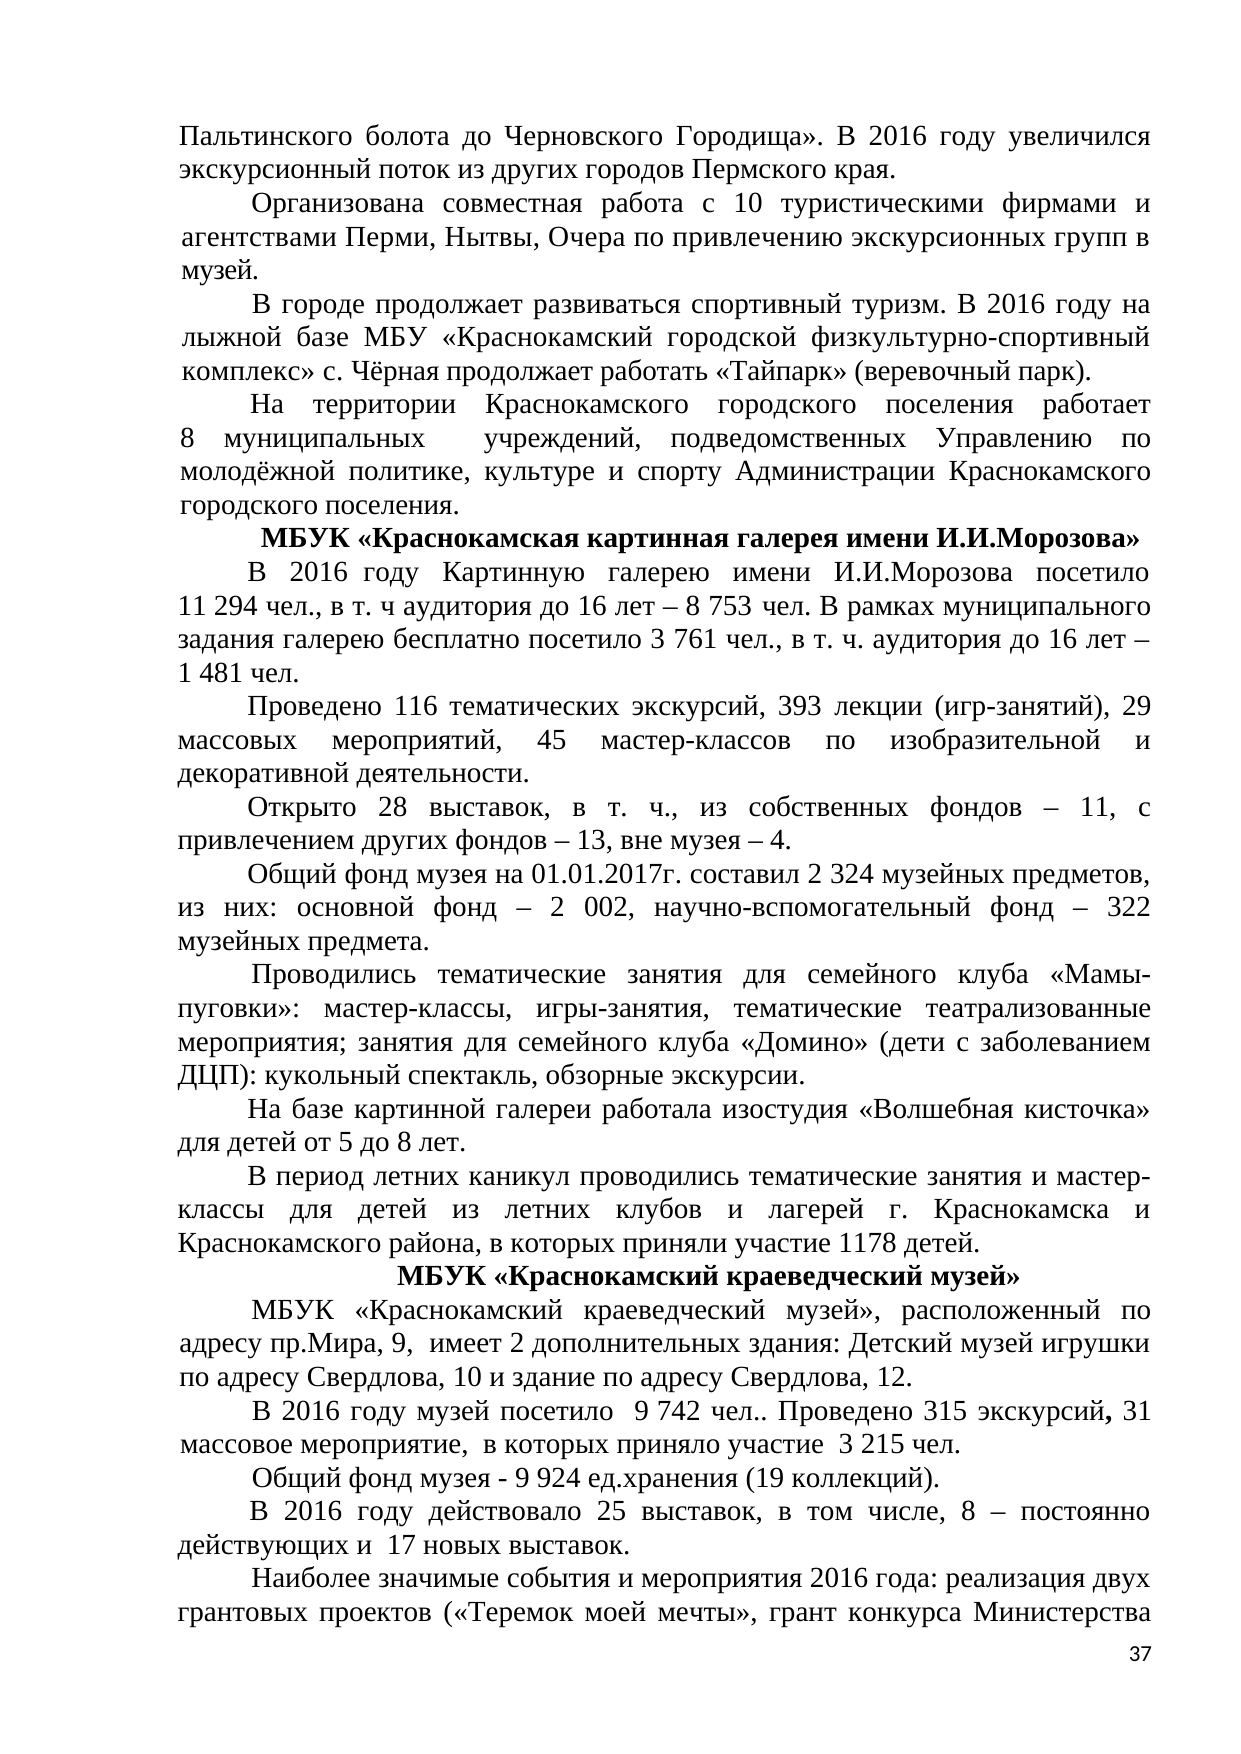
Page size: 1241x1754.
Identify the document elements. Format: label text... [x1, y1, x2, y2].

text В городе продолжает развиваться спортивный туризм. В 2016 году на лыжной базе МБУ «Краснокамский городской физкультурно-спортивный комплекс» с. Чёрная продолжает работать «Тайпарк» (веревочный парк). [182, 286, 1152, 386]
text На территории Краснокамского городского поселения работает 8 муниципальных учреждений, подведомственных Управлению по молодёжной политике, культуре и спорту Администрации Краснокамского городского поселения. [180, 386, 1152, 521]
text МБУК «Краснокамский краеведческий музей», расположенный по адресу пр.Мира, 9, имеет 2 дополнительных здания: Детский музей игрушки по адресу Свердлова, 10 и здание по адресу Свердлова, 12. [179, 1292, 1152, 1393]
text Проводились тематические занятия для семейного клуба «Мамы-пуговки»: мастер-классы, игры-занятия, тематические театрализованные мероприятия; занятия для семейного клуба «Домино» (дети с заболеванием ДЦП): кукольный спектакль, обзорные экскурсии. [177, 957, 1152, 1091]
text Организована совместная работа с 10 туристическими фирмами и агентствами Перми, Нытвы, Очера по привлечению экскурсионных групп в музей. [181, 185, 1152, 286]
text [177, 1560, 1152, 1627]
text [179, 118, 1152, 185]
text В 2016 году музей посетило 9 742 чел.. Проведено 315 экскурсий, 31 массовое мероприятие, в которых приняло участие 3 215 чел. [180, 1393, 1152, 1460]
text Проведено 116 тематических экскурсий, 393 лекции (игр-занятий), 29 массовых мероприятий, 45 мастер-классов по изобразительной и декоративной деятельности. [177, 688, 1152, 789]
text Открыто 28 выставок, в т. ч., из собственных фондов – 11, с привлечением других фондов – 13, вне музея – 4. [177, 789, 1152, 856]
text В период летних каникул проводились тематические занятия и мастер-классы для детей из летних клубов и лагерей г. Краснокамска и Краснокамского района, в которых приняли участие 1178 детей. [177, 1158, 1152, 1258]
text МБУК «Краснокамский краеведческий музей» [177, 1258, 1152, 1292]
text Общий фонд музея на 01.01.2017г. составил 2 324 музейных предметов, из них: основной фонд – 2 002, научно-вспомогательный фонд – 322 музейных предмета. [177, 856, 1152, 957]
text В 2016 году действовало 25 выставок, в том числе, 8 – постоянно действующих и 17 новых выставок. [177, 1493, 1152, 1560]
text Общий фонд музея - 9 924 ед.хранения (19 коллекций). [180, 1460, 1152, 1493]
list На базе картинной галереи работала изостудия «Волшебная кисточка» для детей от 5 до 8 лет. [177, 1091, 1152, 1158]
text МБУК «Краснокамская картинная галерея имени И.И.Морозова» [180, 521, 1152, 554]
text В 2016 году Картинную галерею имени И.И.Морозова посетило 11 294 чел., в т. ч аудитория до 16 лет – 8 753 чел. В рамках муниципального задания галерею бесплатно посетило 3 761 чел., в т. ч. аудитория до 16 лет – 1 481 чел. [177, 554, 1152, 688]
